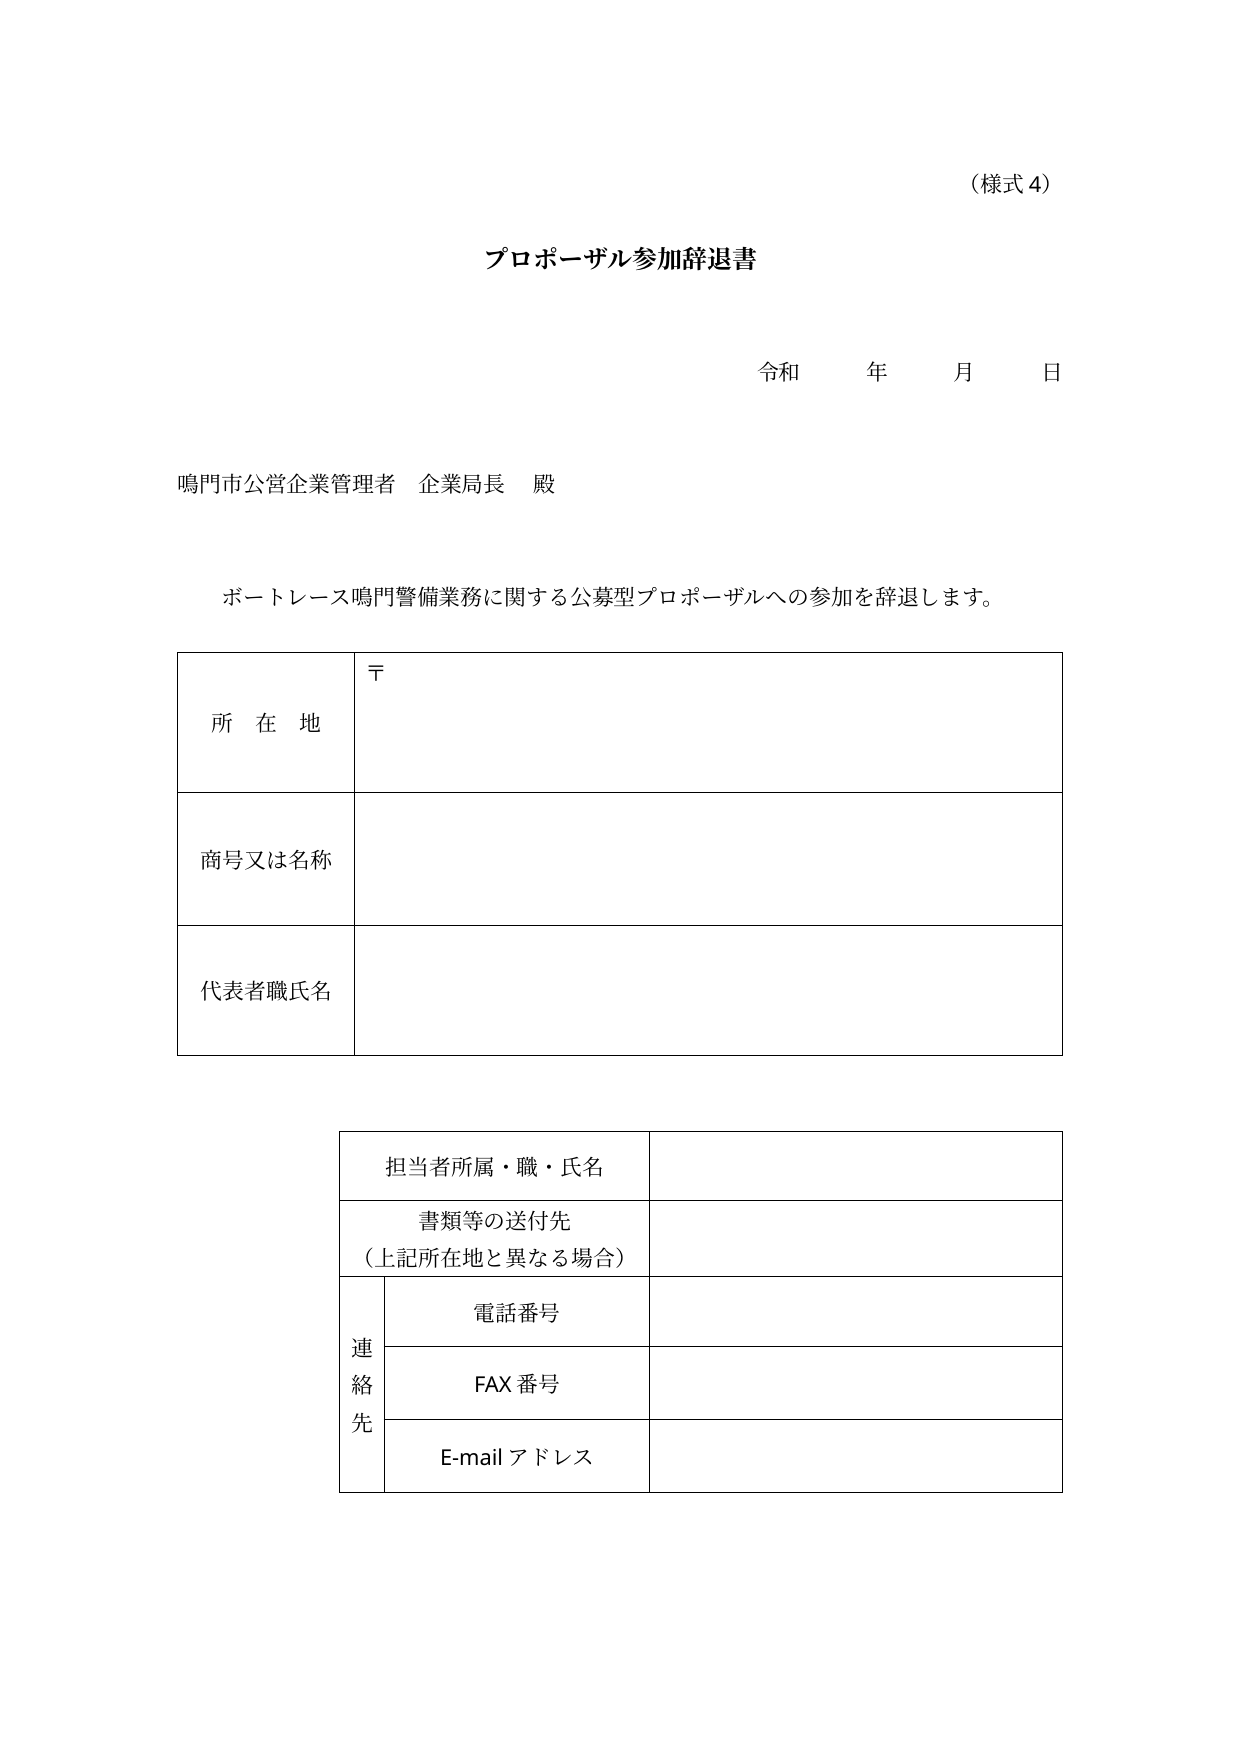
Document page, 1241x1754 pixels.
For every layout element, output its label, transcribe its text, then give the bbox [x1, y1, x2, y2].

table_header 所 在 地 [178, 653, 354, 792]
table_cell 商号又は名称 [178, 793, 354, 924]
table_header [650, 1132, 1062, 1200]
table_cell E-mailアドレス [385, 1420, 649, 1492]
table_cell [650, 1201, 1062, 1276]
table_cell [355, 793, 1062, 924]
text 令和 年 月 日 [177, 352, 1063, 389]
table_cell 代表者職氏名 [178, 926, 354, 1055]
table_cell [650, 1420, 1062, 1492]
table_cell [650, 1347, 1062, 1418]
table_cell 書類等の送付先 （上記所在地と異なる場合） [340, 1201, 649, 1276]
text 鳴門市公営企業管理者 企業局長 殿 [177, 464, 1063, 502]
table_cell 連絡先 [340, 1277, 384, 1492]
table_cell [650, 1277, 1062, 1346]
table_header 担当者所属・職・氏名 [340, 1132, 649, 1200]
table_cell FAX番号 [385, 1347, 649, 1418]
text プロポーザル参加辞退書 [177, 239, 1063, 277]
text （様式4） [177, 164, 1063, 202]
table_cell 電話番号 [385, 1277, 649, 1346]
text ボートレース鳴門警備業務に関する公募型プロポーザルへの参加を辞退します。 [177, 577, 1063, 614]
table_header 〒 [355, 653, 1062, 792]
table_cell [355, 926, 1062, 1055]
